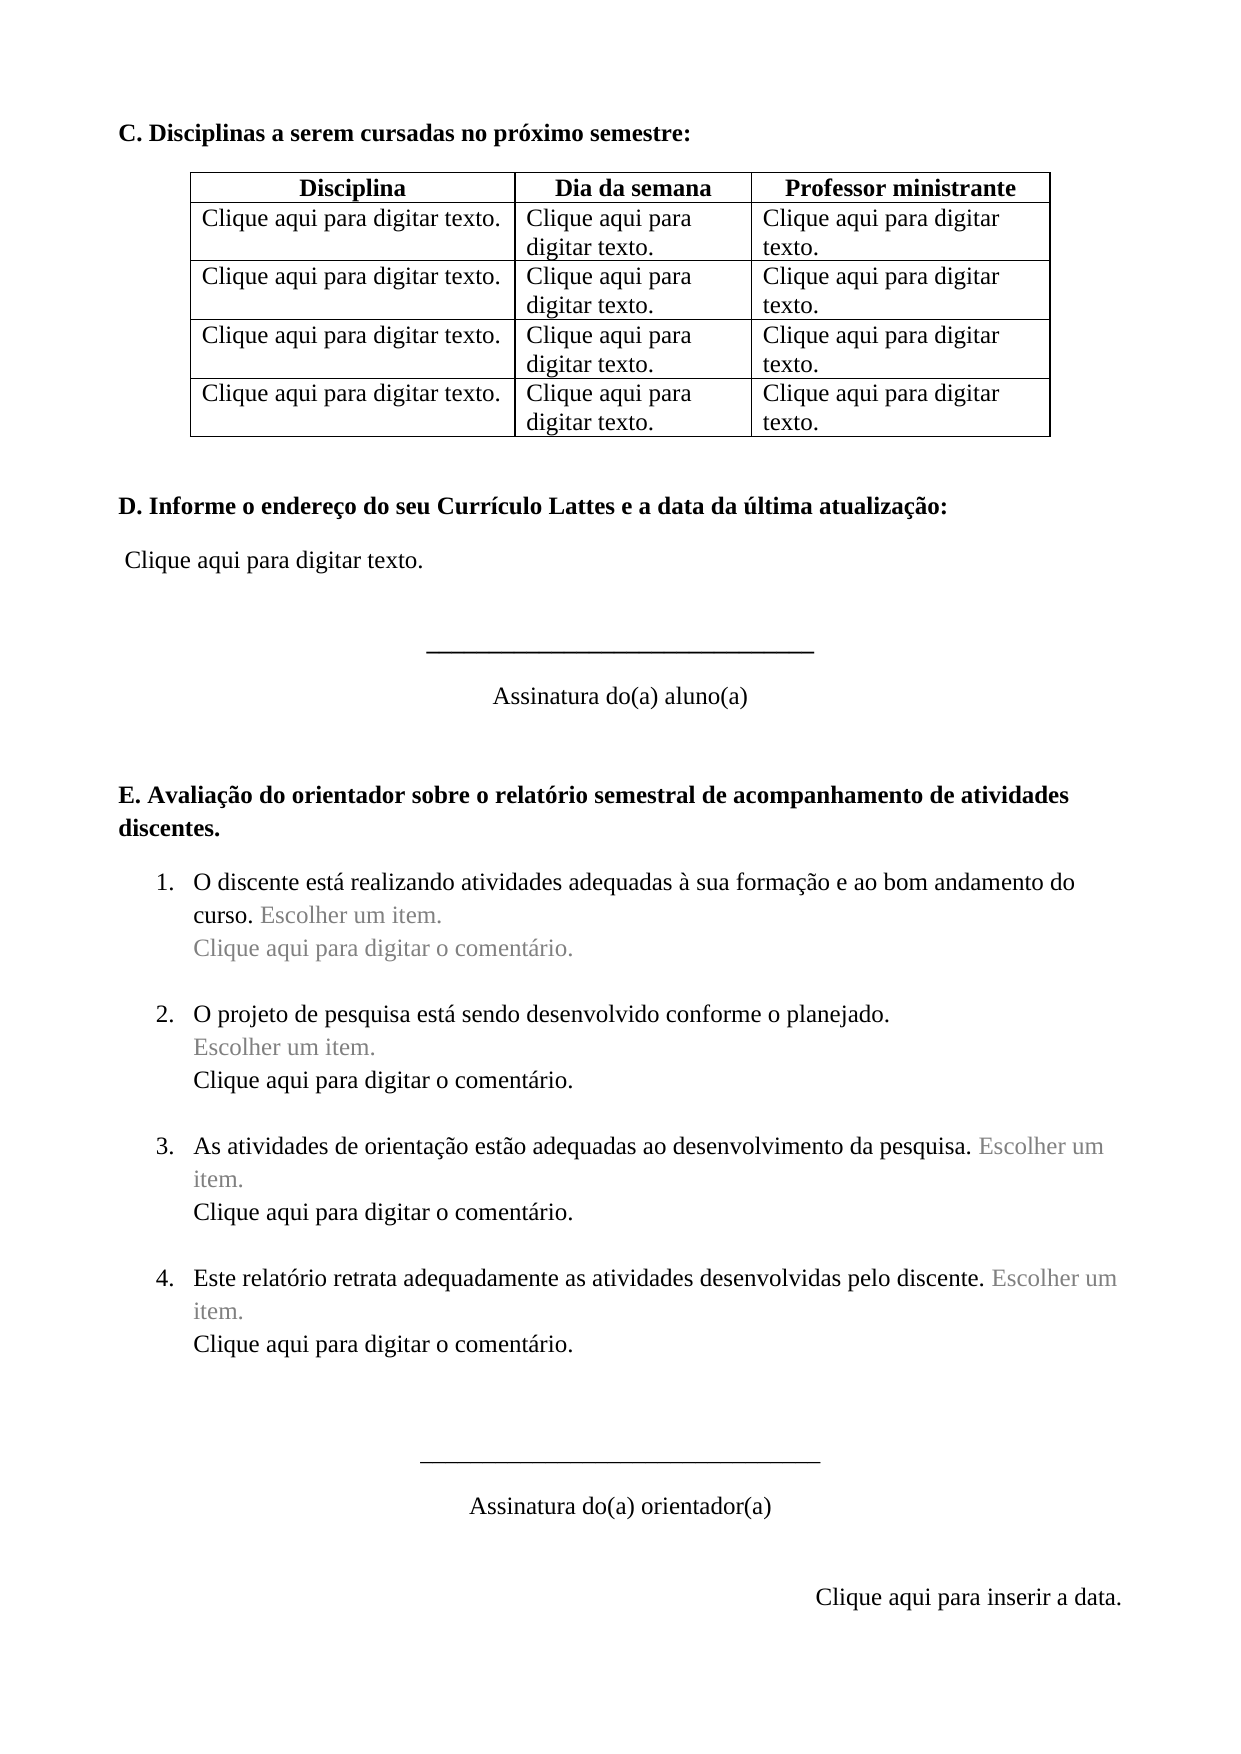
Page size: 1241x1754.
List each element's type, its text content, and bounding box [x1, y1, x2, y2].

list O discente está realizando atividades adequadas à sua formação e ao bom andamento do curso. [156, 867, 1122, 929]
list O projeto de pesquisa está sendo desenvolvido conforme o planejado. [156, 999, 1122, 1028]
list As atividades de orientação estão adequadas ao desenvolvimento da pesquisa. [156, 1131, 1122, 1193]
table_cell [752, 203, 1049, 260]
text E. Avaliação do orientador sobre o relatório semestral de acompanhamento de atividades discentes. [118, 780, 1122, 842]
text Assinatura do(a) orientador(a) [236, 1491, 1004, 1520]
text ________________________________ [118, 1437, 1122, 1466]
table_header Professor ministrante [752, 173, 1049, 202]
text _______________________________ [118, 627, 1122, 656]
table_header Dia da semana [516, 173, 751, 202]
text D. Informe o endereço do seu Currículo Lattes e a data da última atualização: [118, 491, 1122, 519]
table_cell [516, 203, 751, 260]
text C. Disciplinas a serem cursadas no próximo semestre: [118, 118, 1122, 147]
list Este relatório retrata adequadamente as atividades desenvolvidas pelo discente. [156, 1263, 1122, 1325]
table_cell [191, 203, 514, 260]
table_header Disciplina [191, 173, 514, 202]
text Assinatura do(a) aluno(a) [236, 681, 1004, 710]
